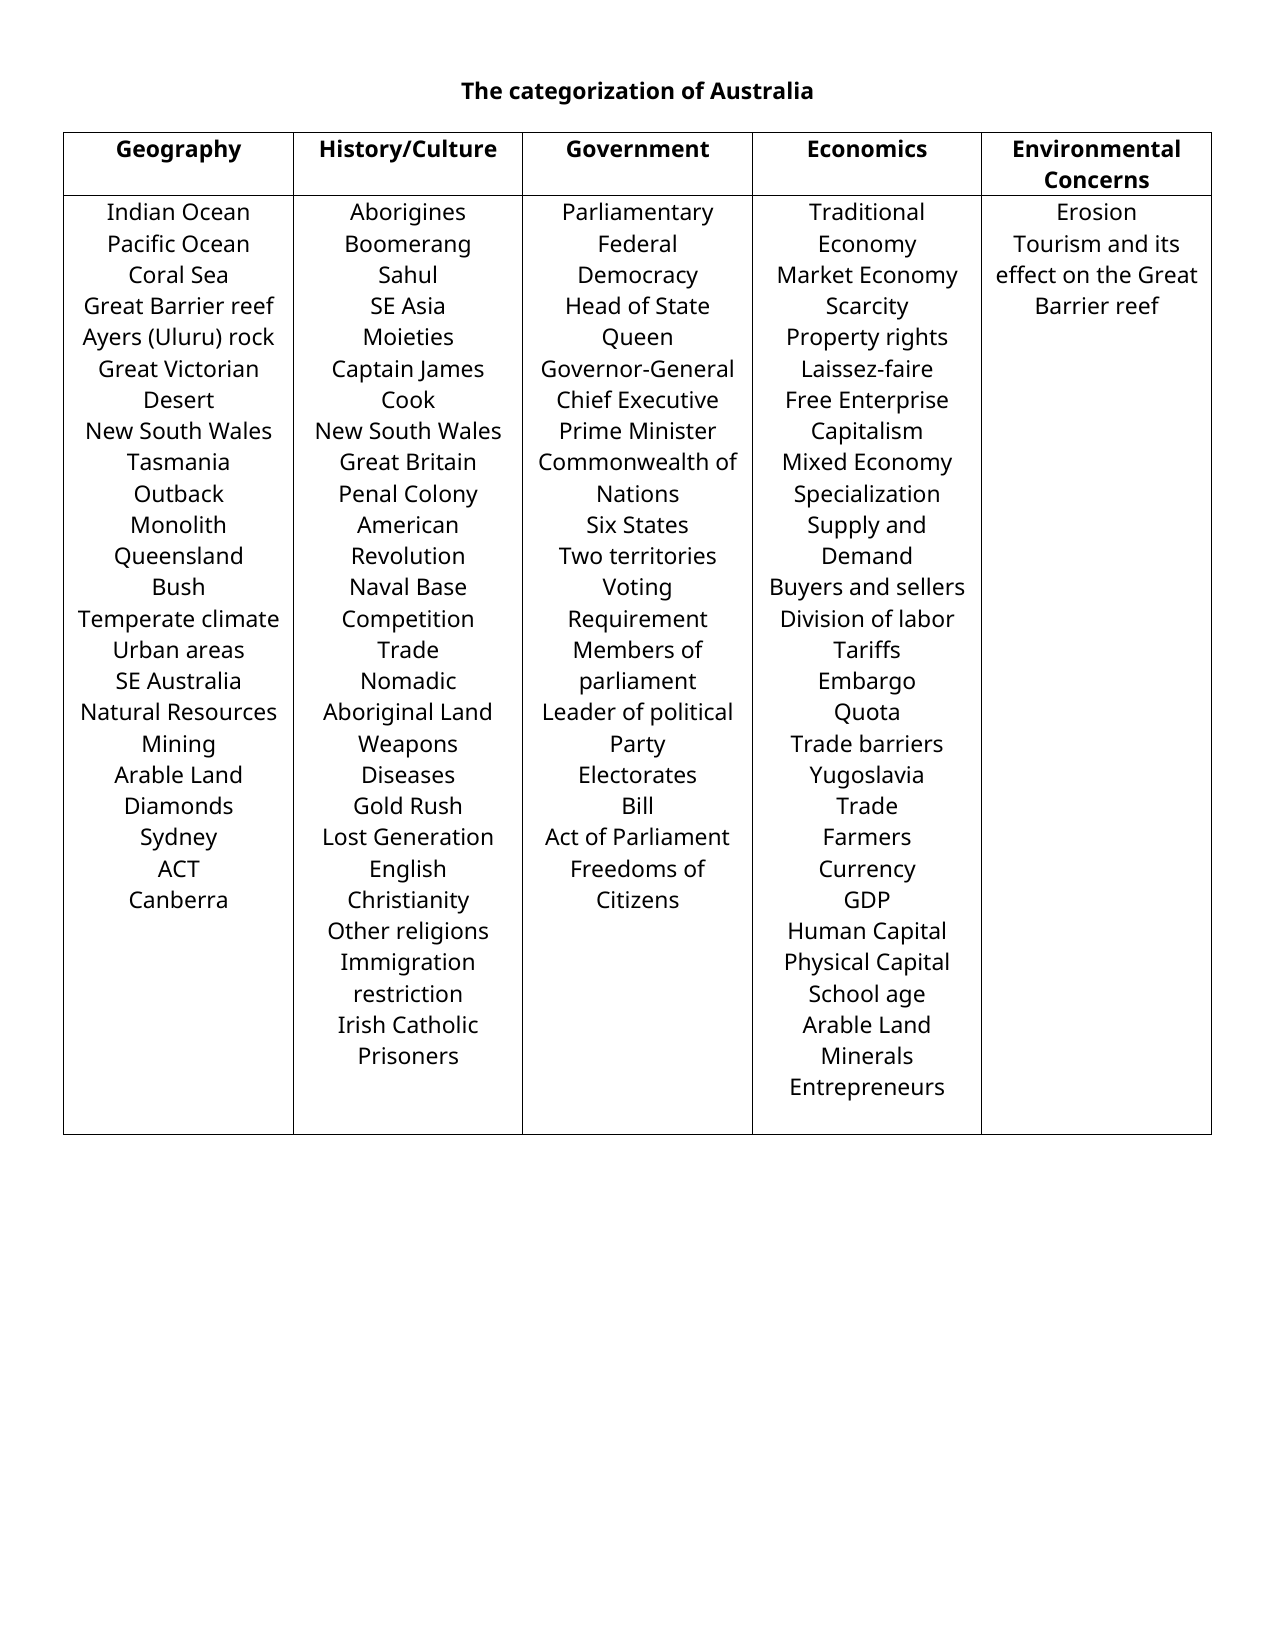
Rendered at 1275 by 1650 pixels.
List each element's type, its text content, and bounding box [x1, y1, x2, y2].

table_cell Parliamentary Federal Democracy Head of State Queen Governor-General Chief Executive Prime Minister Commonwealth of Nations Six States Two territories Voting Requirement Members of parliament Leader of political Party Electorates Bill Act of Parliament Freedoms of Citizens [523, 196, 752, 1134]
table_cell Traditional Economy Market Economy Scarcity Property rights Laissez-faire Free Enterprise Capitalism Mixed Economy Specialization Supply and Demand Buyers and sellers Division of labor Tariffs Embargo Quota Trade barriers Yugoslavia Trade Farmers Currency GDP Human Capital Physical Capital School age Arable Land Minerals Entrepreneurs [753, 196, 981, 1134]
table_header History/Culture [294, 133, 522, 195]
table_header Geography [64, 133, 293, 195]
table_header Economics [753, 133, 981, 195]
text The categorization of Australia [75, 75, 1200, 106]
table_header Environmental Concerns [982, 133, 1211, 195]
table_cell Erosion Tourism and its effect on the Great Barrier reef [982, 196, 1211, 1134]
table_cell Aborigines Boomerang Sahul SE Asia Moieties Captain James Cook New South Wales Great Britain Penal Colony American Revolution Naval Base Competition Trade Nomadic Aboriginal Land Weapons Diseases Gold Rush Lost Generation English Christianity Other religions Immigration restriction Irish Catholic Prisoners [294, 196, 522, 1134]
table_header Government [523, 133, 752, 195]
table_cell Indian Ocean Pacific Ocean Coral Sea Great Barrier reef Ayers (Uluru) rock Great Victorian Desert New South Wales Tasmania Outback Monolith Queensland Bush Temperate climate Urban areas SE Australia Natural Resources Mining Arable Land Diamonds Sydney ACT Canberra [64, 196, 293, 1134]
